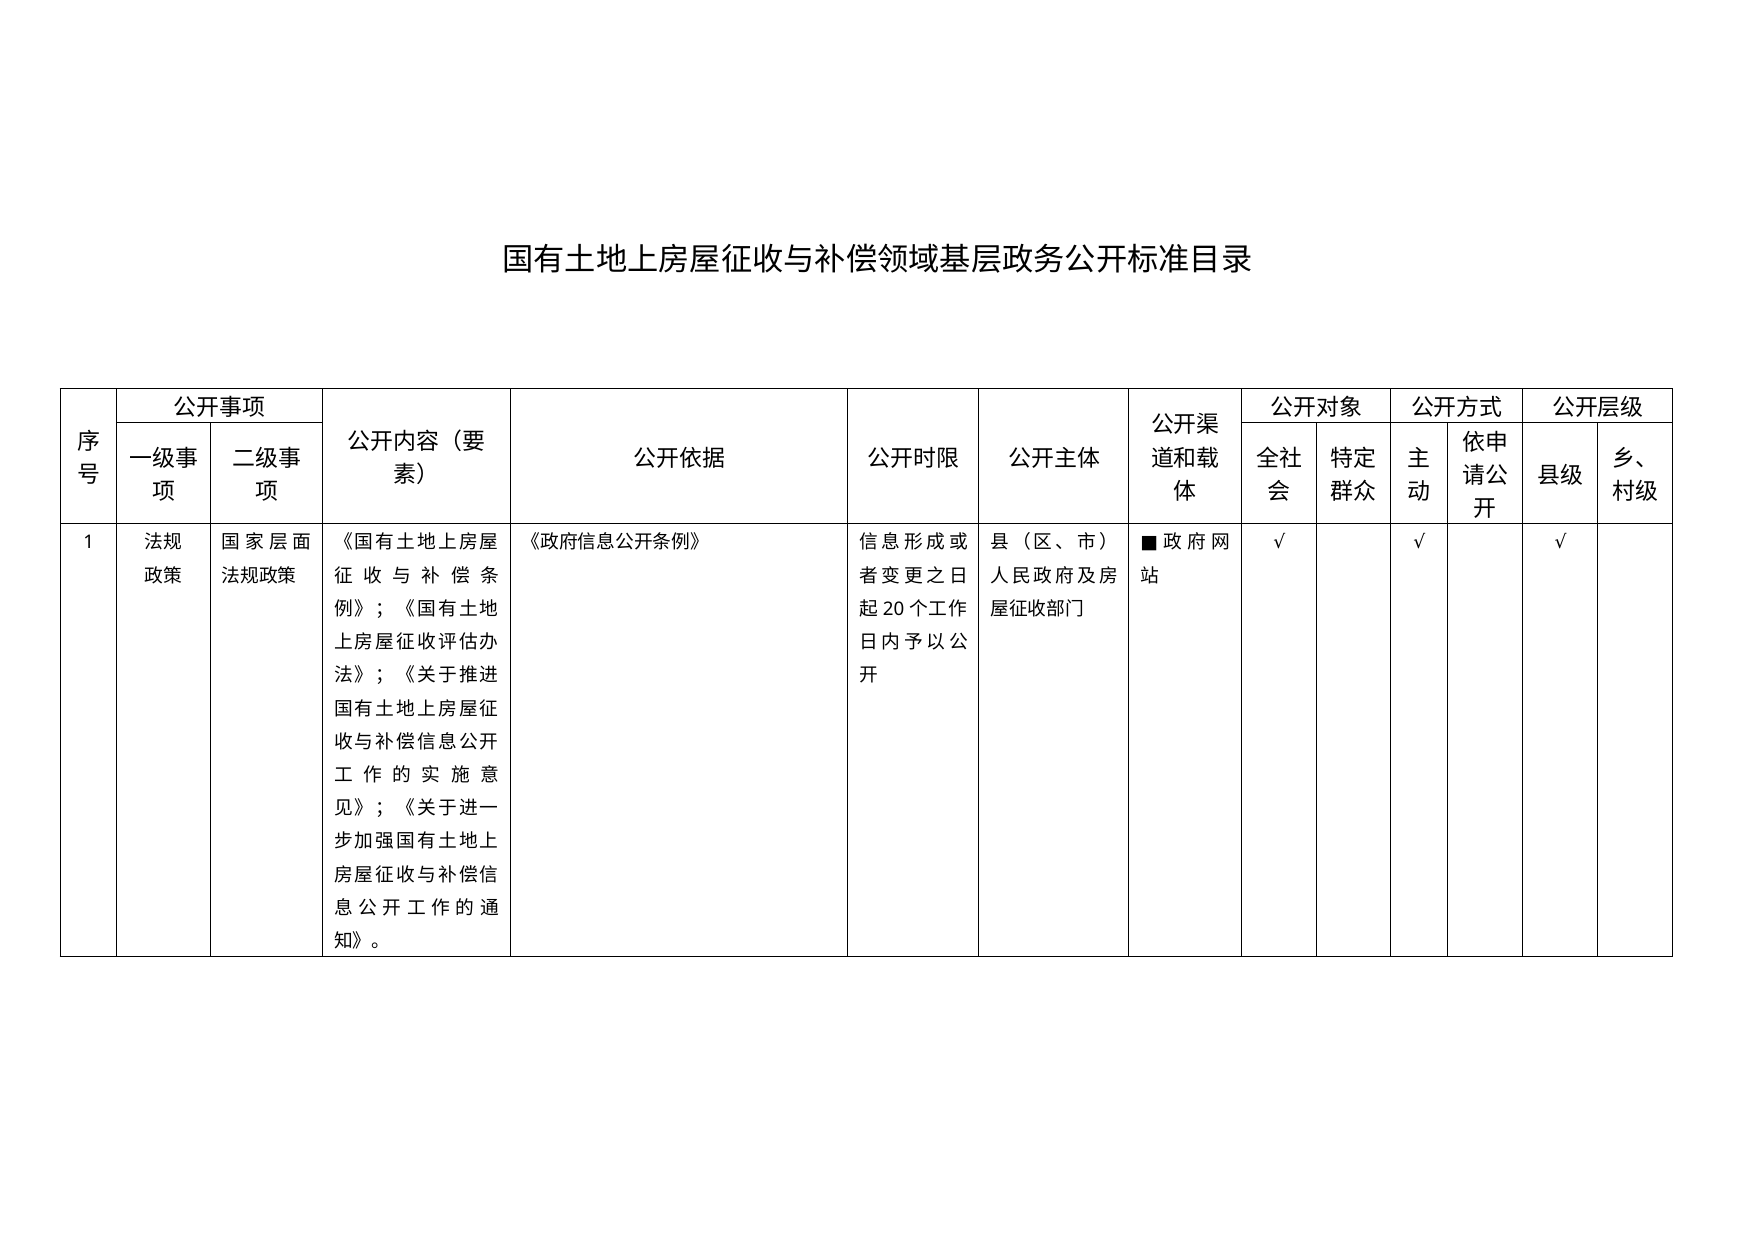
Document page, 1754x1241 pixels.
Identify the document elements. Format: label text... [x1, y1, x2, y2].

table_cell 法规 政策 [117, 524, 210, 956]
table_cell √ [1242, 524, 1316, 956]
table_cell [848, 524, 978, 956]
table_cell 全社会 [1242, 423, 1316, 523]
subtitle 国有土地上房屋征收与补偿领域基层政务公开标准目录 [150, 223, 1604, 290]
table_cell √ [1523, 524, 1597, 956]
table_cell 乡、村级 [1598, 423, 1672, 523]
table_cell 县级 [1523, 423, 1597, 523]
table_cell ■政府网站 [1129, 524, 1241, 956]
table_cell 《政府信息公开条例》 [511, 524, 847, 956]
table_header 公开主体 [979, 389, 1128, 523]
table_header 公开渠道和载体 [1129, 389, 1241, 523]
table_header 公开事项 [117, 389, 322, 422]
table_cell 依申请公开 [1448, 423, 1522, 523]
table_cell √ [1391, 524, 1447, 956]
table_header 公开依据 [511, 389, 847, 523]
table_header 序号 [61, 389, 116, 523]
table_cell 特定群众 [1317, 423, 1390, 523]
table_header 公开内容（要素） [323, 389, 510, 523]
table_cell [1448, 524, 1522, 956]
table_cell 二级事项 [211, 423, 322, 523]
table_cell 一级事项 [117, 423, 210, 523]
table_header 公开层级 [1523, 389, 1672, 422]
table_cell 主动 [1391, 423, 1447, 523]
table_header 公开时限 [848, 389, 978, 523]
table_header 公开对象 [1242, 389, 1390, 422]
table_cell 《国有土地上房屋征收与补偿条例》；《国有土地上房屋征收评估办法》；《关于推进国有土地上房屋征收与补偿信息公开工作的实施意见》；《关于进一步加强国有土地上房屋征收与补偿信息公开工作的通知》。 [323, 524, 510, 956]
table_header 公开方式 [1391, 389, 1522, 422]
table_cell 1 [61, 524, 116, 956]
table_cell [1598, 524, 1672, 956]
table_cell [1317, 524, 1390, 956]
table_cell 县（区、市）人民政府及房屋征收部门 [979, 524, 1128, 956]
table_cell 国家层面法规政策 [211, 524, 322, 956]
